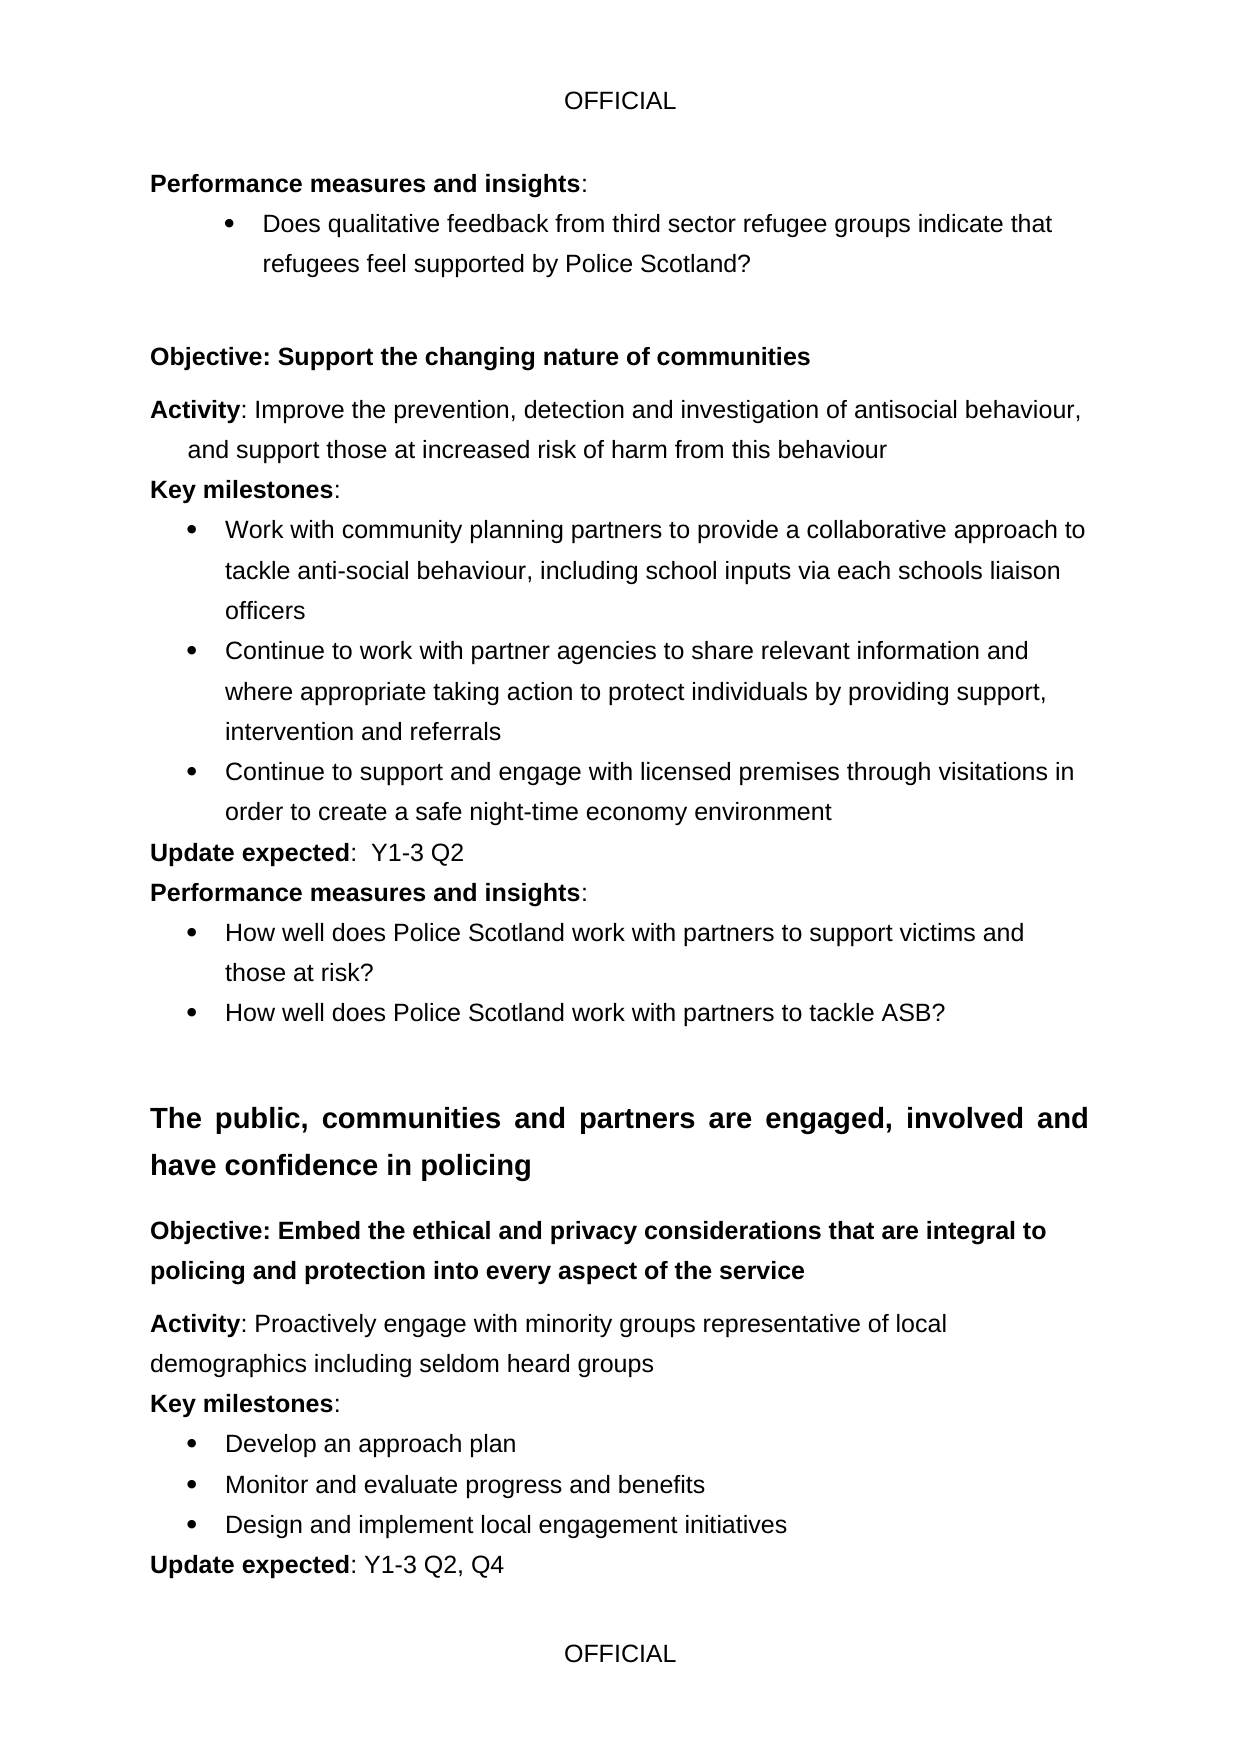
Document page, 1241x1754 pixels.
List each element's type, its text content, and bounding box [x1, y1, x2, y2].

list Continue to support and engage with licensed premises through visitations in order to create a safe night-time economy environment [187, 757, 1090, 826]
list demographics including seldom heard groups [150, 1349, 1090, 1378]
list Design and implement local engagement initiatives [187, 1510, 1090, 1539]
list How well does Police Scotland work with partners to support victims and those at risk? [187, 918, 1090, 987]
list Key milestones: [150, 475, 1090, 504]
subtitle The public, communities and partners are engaged, involved and have confidence in policing [150, 1101, 1090, 1182]
text Objective: Support the changing nature of communities [150, 342, 1090, 371]
list Update expected: Y1-3 Q2, Q4 [150, 1550, 1090, 1579]
list Key milestones: [150, 1389, 1090, 1418]
list Work with community planning partners to provide a collaborative approach to tackle anti-social behaviour, including school inputs via each schools liaison officers [187, 516, 1090, 625]
list Continue to work with partner agencies to share relevant information and where appropriate taking action to protect individuals by providing support, intervention and referrals [187, 636, 1090, 746]
text Objective: Embed the ethical and privacy considerations that are integral to policing and protection into every aspect of the service [150, 1216, 1090, 1285]
list Develop an approach plan [187, 1429, 1090, 1458]
list Performance measures and insights: [150, 878, 1090, 906]
list How well does Police Scotland work with partners to tackle ASB? [187, 998, 1090, 1027]
list Performance measures and insights: [150, 169, 1090, 197]
list Activity: Proactively engage with minority groups representative of local [150, 1309, 1090, 1337]
list Monitor and evaluate progress and benefits [187, 1470, 1090, 1498]
list Does qualitative feedback from third sector refugee groups indicate that refugees feel supported by Police Scotland? [225, 209, 1090, 278]
list Update expected: Y1-3 Q2 [150, 837, 1090, 866]
list Activity: Improve the prevention, detection and investigation of antisocial behaviour, and support those at increased risk of harm from this behaviour [150, 395, 1090, 464]
